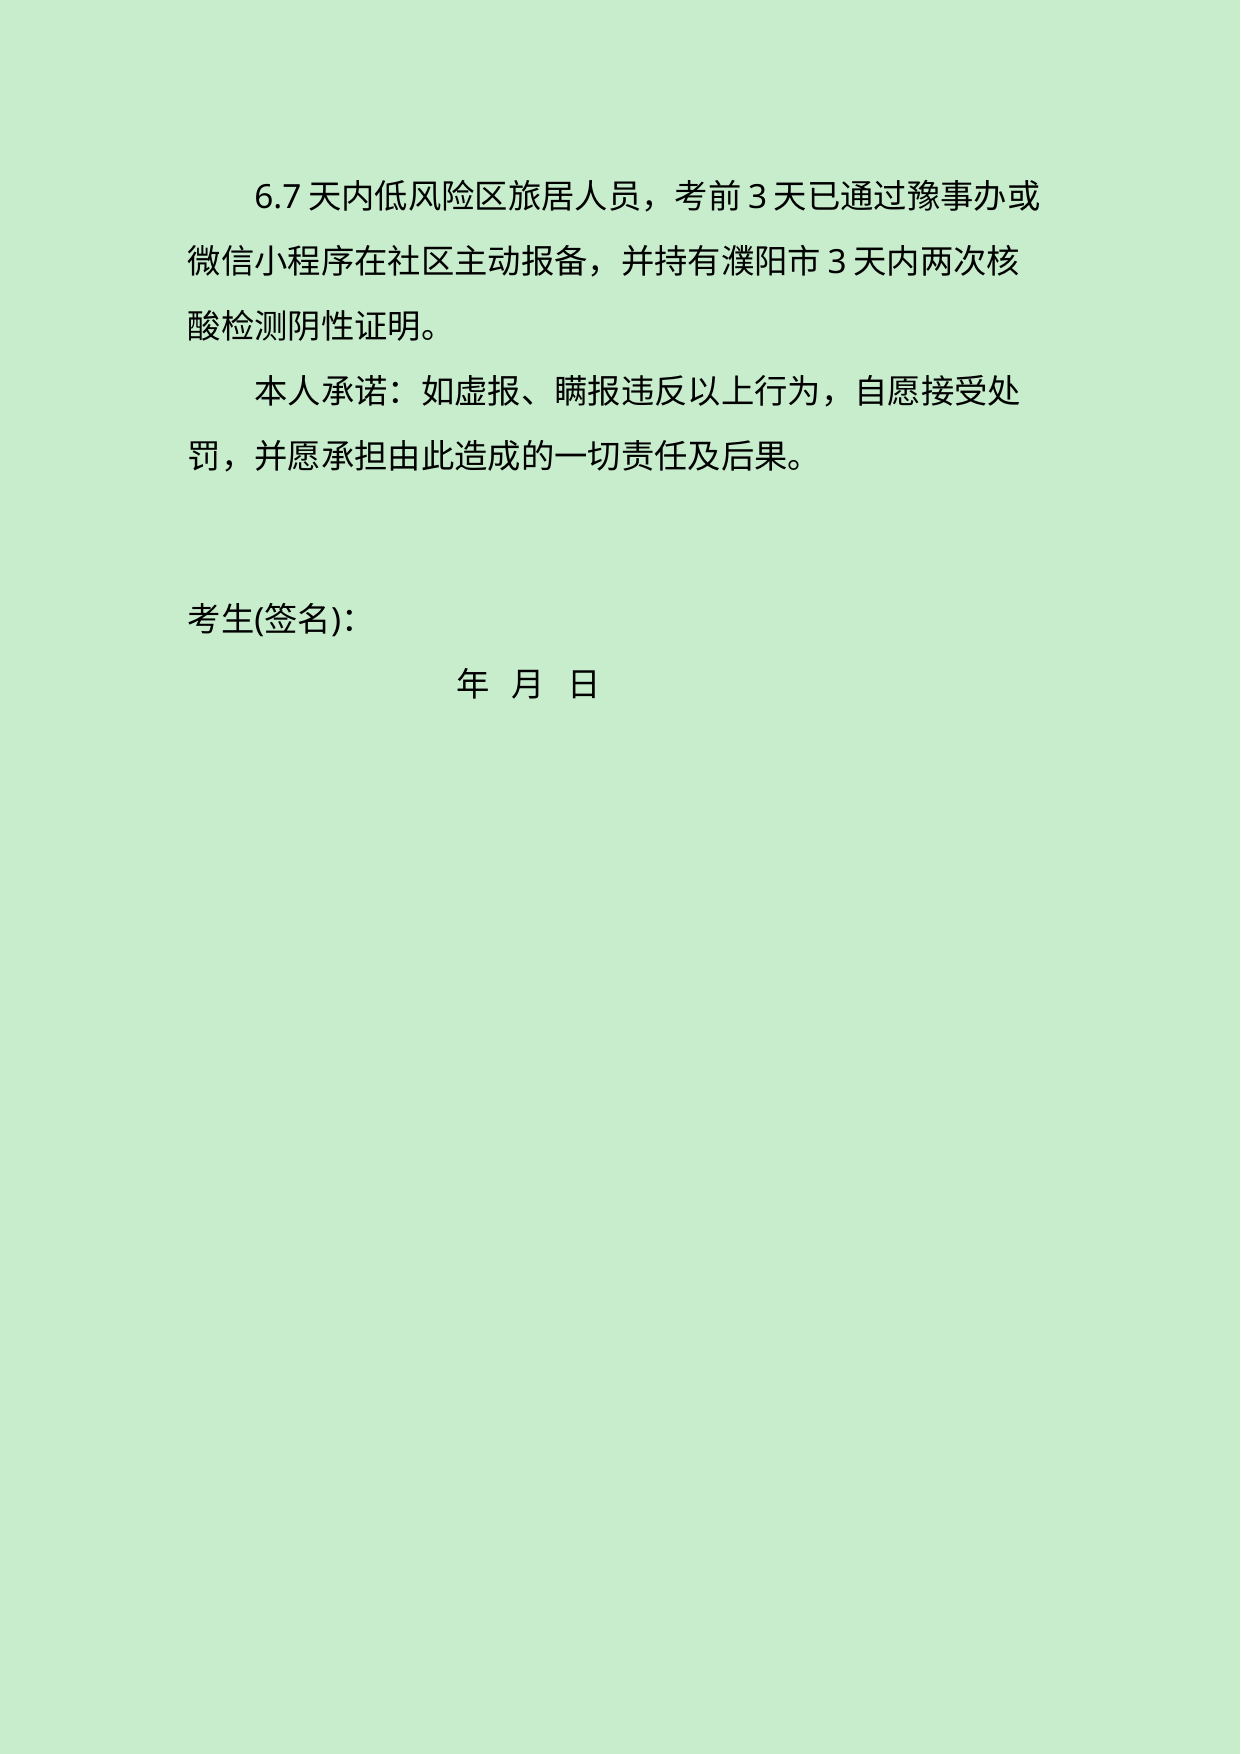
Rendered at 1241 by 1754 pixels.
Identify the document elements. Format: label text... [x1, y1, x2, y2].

text 考生(签名)： [187, 584, 1053, 649]
text 本人承诺：如虚报、瞒报违反以上行为，自愿接受处罚，并愿承担由此造成的一切责任及后果。 [187, 357, 1053, 487]
text 年 月 日 [187, 649, 1053, 714]
text 6.7天内低风险区旅居人员，考前3天已通过豫事办或微信小程序在社区主动报备，并持有濮阳市3天内两次核酸检测阴性证明。 [187, 162, 1053, 357]
